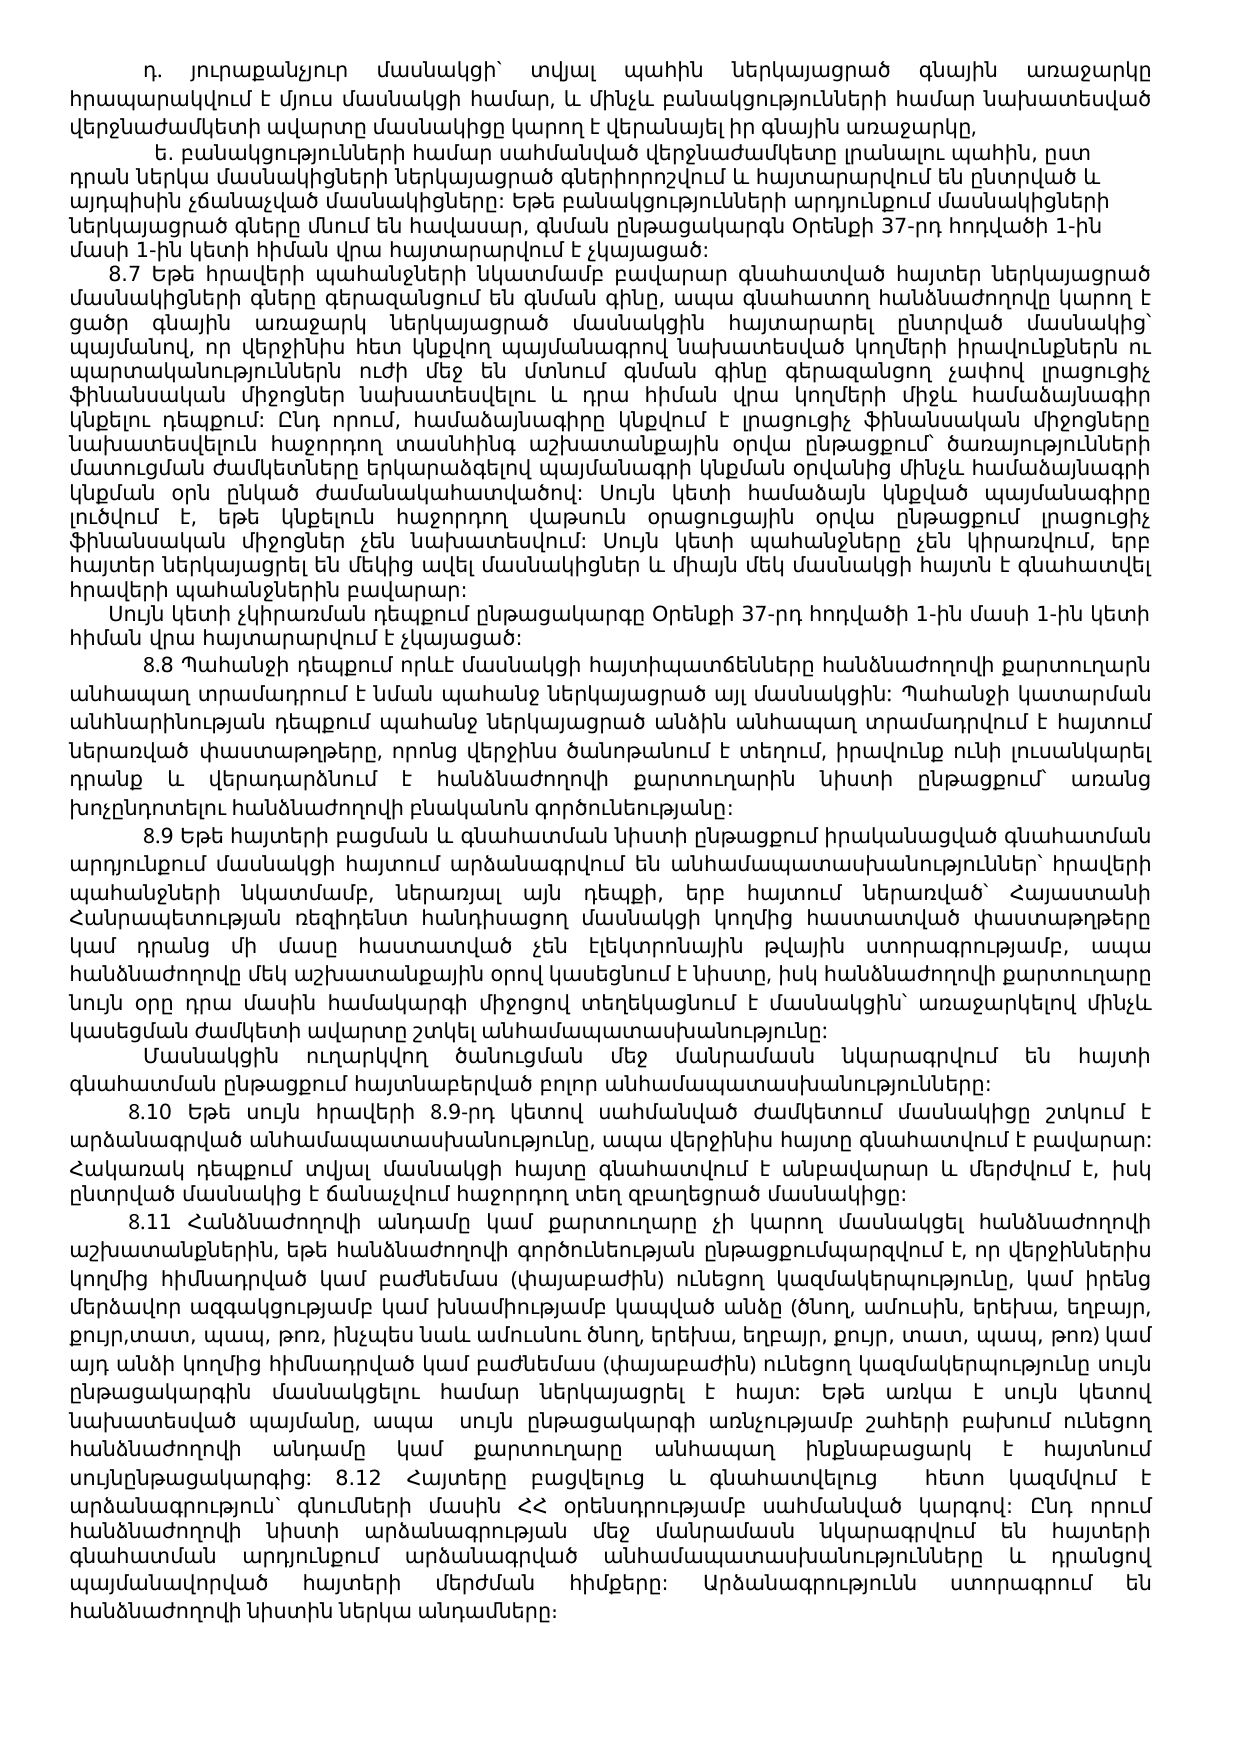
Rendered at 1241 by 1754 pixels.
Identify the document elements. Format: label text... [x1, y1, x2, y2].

text Սույն կետի չկիրառման դեպքում ընթացակարգը Օրենքի 37-րդ հոդվածի 1-ին մասի 1-ին կետի հիման վրա հայտարարվում է չկայացած: [69, 602, 1152, 651]
text դ. յուրաքանչյուր մասնակցի` տվյալ պահին ներկայացրած գնային առաջարկը հրապարակվում է մյուս մասնակցի համար, և մինչև բանակցությունների համար նախատեսված վերջնաժամկետի ավարտը մասնակիցը կարող է վերանայել իր գնային առաջարկը, [69, 56, 1152, 141]
text 8.8 Պահանջի դեպքում որևէ մասնակցի հայտիպատճենները հանձնաժողովի քարտուղարն անհապաղ տրամադրում է նման պահանջ ներկայացրած այլ մասնակցին: Պահանջի կատարման անհնարինության դեպքում պահանջ ներկայացրած անձին անհապաղ տրամադրվում է հայտում ներառված փաստաթղթերը, որոնց վերջինս ծանոթանում է տեղում, իրավունք ունի լուսանկարել դրանք և վերադարձնում է հանձնաժողովի քարտուղարին նիստի ընթացքում՝ առանց խոչընդոտելու հանձնաժողովի բնականոն գործունեությանը: [69, 651, 1152, 821]
text ե. բանակցությունների համար սահմանված վերջնաժամկետը լրանալու պահին, ըստ դրան ներկա մասնակիցների ներկայացրած գներիորոշվում և հայտարարվում են ընտրված և այդպիսին չճանաչված մասնակիցները: Եթե բանակցությունների արդյունքում մասնակիցների ներկայացրած գները մնում են հավասար, գնման ընթացակարգն Օրենքի 37-րդ հոդվածի 1-ին մասի 1-ին կետի հիման վրա հայտարարվում է չկայացած: [69, 141, 1152, 262]
text Մասնակցին ուղարկվող ծանուցման մեջ մանրամասն նկարագրվում են հայտի գնահատման ընթացքում հայտնաբերված բոլոր անհամապատասխանությունները: [69, 1044, 1152, 1097]
text 8.10 Եթե սույն հրավերի 8.9-րդ կետով սահմանված ժամկետում մասնակիցը շտկում է արձանագրված անհամապատասխանությունը, ապա վերջինիս հայտը գնահատվում է բավարար: Հակառակ դեպքում տվյալ մասնակցի հայտը գնահատվում է անբավարար և մերժվում է, իսկ ընտրված մասնակից է ճանաչվում հաջորդող տեղ զբաղեցրած մասնակիցը: [69, 1097, 1152, 1207]
text 8.9 Եթե հայտերի բացման և գնահատման նիստի ընթացքում իրականացված գնահատման արդյունքում մասնակցի հայտում արձանագրվում են անհամապատասխանություններ՝ հրավերի պահանջների նկատմամբ, ներառյալ այն դեպքի, երբ հայտում ներառված՝ Հայաստանի Հանրապետության ռեզիդենտ հանդիսացող մասնակցի կողմից հաստատված փաստաթղթերը կամ դրանց մի մասը հաստատված չեն էլեկտրոնային թվային ստորագրությամբ, ապա հանձնաժողովը մեկ աշխատանքային օրով կասեցնում է նիստը, իսկ հանձնաժողովի քարտուղարը նույն օրը դրա մասին համակարգի միջոցով տեղեկացնում է մասնակցին՝ առաջարկելով մինչև կասեցման ժամկետի ավարտը շտկել անհամապատասխանությունը: [69, 821, 1152, 1044]
text 8.7 Եթե հրավերի պահանջների նկատմամբ բավարար գնահատված հայտեր ներկայացրած մասնակիցների գները գերազանցում են գնման գինը, ապա գնահատող հանձնաժողովը կարող է ցածր գնային առաջարկ ներկայացրած մասնակցին հայտարարել ընտրված մասնակից՝ պայմանով, որ վերջինիս հետ կնքվող պայմանագրով նախատեսված կողմերի իրավունքներն ու պարտականություններն ուժի մեջ են մտնում գնման գինը գերազանցող չափով լրացուցիչ ֆինանսական միջոցներ նախատեսվելու և դրա հիման վրա կողմերի միջև համաձայնագիր կնքելու դեպքում: Ընդ որում, համաձայնագիրը կնքվում է լրացուցիչ ֆինանսական միջոցները նախատեսվելուն հաջորդող տասնհինգ աշխատանքային օրվա ընթացքում՝ ծառայությունների մատուցման ժամկետները երկարաձգելով պայմանագրի կնքման օրվանից մինչև համաձայնագրի կնքման օրն ընկած ժամանակահատվածով: Սույն կետի համաձայն կնքված պայմանագիրը լուծվում է, եթե կնքելուն հաջորդող վաթսուն օրացուցային օրվա ընթացքում լրացուցիչ ֆինանսական միջոցներ չեն նախատեսվում: Սույն կետի պահանջները չեն կիրառվում, երբ հայտեր ներկայացրել են մեկից ավել մասնակիցներ և միայն մեկ մասնակցի հայտն է գնահատվել հրավերի պահանջներին բավարար: [69, 262, 1152, 602]
text 8.11 Հանձնաժողովի անդամը կամ քարտուղարը չի կարող մասնակցել հանձնաժողովի աշխատանքներին, եթե հանձնաժողովի գործունեության ընթացքումպարզվում է, որ վերջիններիս կողմից հիմնադրված կամ բաժնեմաս (փայաբաժին) ունեցող կազմակերպությունը, կամ իրենց մերձավոր ազգակցությամբ կամ խնամիությամբ կապված անձը (ծնող, ամուսին, երեխա, եղբայր, քույր,տատ, պապ, թոռ, ինչպես նաև ամուսնու ծնող, երեխա, եղբայր, քույր, տատ, պապ, թոռ) կամ այդ անձի կողմից հիմնադրված կամ բաժնեմաս (փայաբաժին) ունեցող կազմակերպությունը սույն ընթացակարգին մասնակցելու համար ներկայացրել է հայտ: Եթե առկա է սույն կետով նախատեսված պայմանը, ապա սույն ընթացակարգի առնչությամբ շահերի բախում ունեցող հանձնաժողովի անդամը կամ քարտուղարը անհապաղ ինքնաբացարկ է հայտնում սույնընթացակարգից: 8.12 Հայտերը բացվելուց և գնահատվելուց հետո կազմվում է արձանագրություն` գնումների մասին ՀՀ օրենսդրությամբ սահմանված կարգով: Ընդ որում հանձնաժողովի նիստի արձանագրության մեջ մանրամասն նկարագրվում են հայտերի գնահատման արդյունքում արձանագրված անհամապատասխանությունները և դրանցով պայմանավորված հայտերի մերժման հիմքերը: Արձանագրությունն ստորագրում են հանձնաժողովի նիստին ներկա անդամները։ [69, 1207, 1152, 1625]
